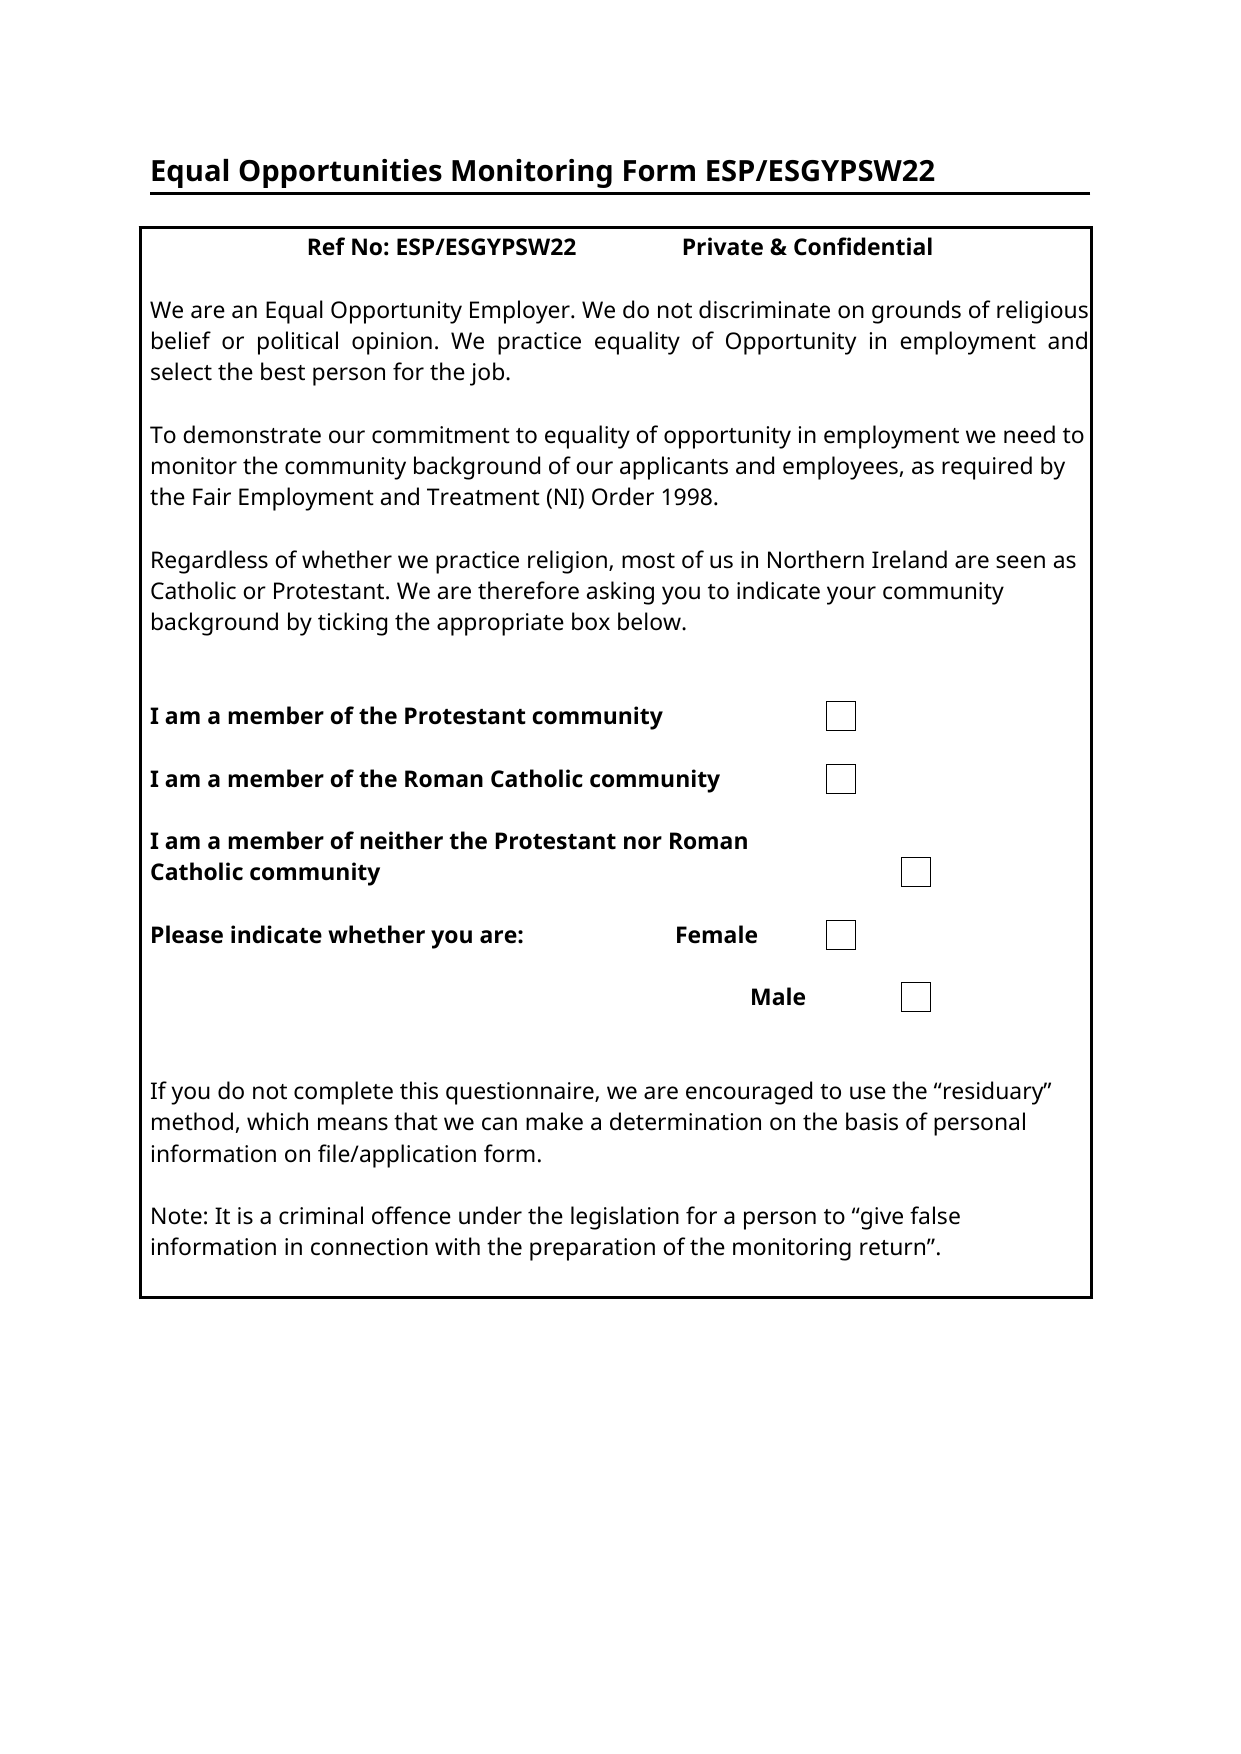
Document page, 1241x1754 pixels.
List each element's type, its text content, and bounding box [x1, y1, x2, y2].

text Please indicate whether you are: Female [150, 919, 1090, 950]
text Equal Opportunities Monitoring Form ESP/ESGYPSW22 [150, 150, 1090, 192]
text I am a member of the Roman Catholic community [150, 763, 1090, 794]
text If you do not complete this questionnaire, we are encouraged to use the “residuary” method, which means that we can make a determination on the basis of personal information on file/application form. [150, 1075, 1090, 1169]
text Male [150, 981, 1090, 1013]
text Ref No: ESP/ESGYPSW22 Private & Confidential [142, 229, 1090, 263]
text To demonstrate our commitment to equality of opportunity in employment we need to monitor the community background of our applicants and employees, as required by the Fair Employment and Treatment (NI) Order 1998. [150, 419, 1090, 513]
text I am a member of neither the Protestant nor Roman [150, 825, 1090, 856]
text Catholic community [150, 856, 1090, 888]
text I am a member of the Protestant community [150, 700, 1090, 731]
text Regardless of whether we practice religion, most of us in Northern Ireland are seen as Catholic or Protestant. We are therefore asking you to indicate your community background by ticking the appropriate box below. [150, 544, 1090, 638]
text Note: It is a criminal offence under the legislation for a person to “give false information in connection with the preparation of the monitoring return”. [150, 1200, 1090, 1263]
text We are an Equal Opportunity Employer. We do not discriminate on grounds of religious belief or political opinion. We practice equality of Opportunity in employment and select the best person for the job. [150, 294, 1090, 388]
